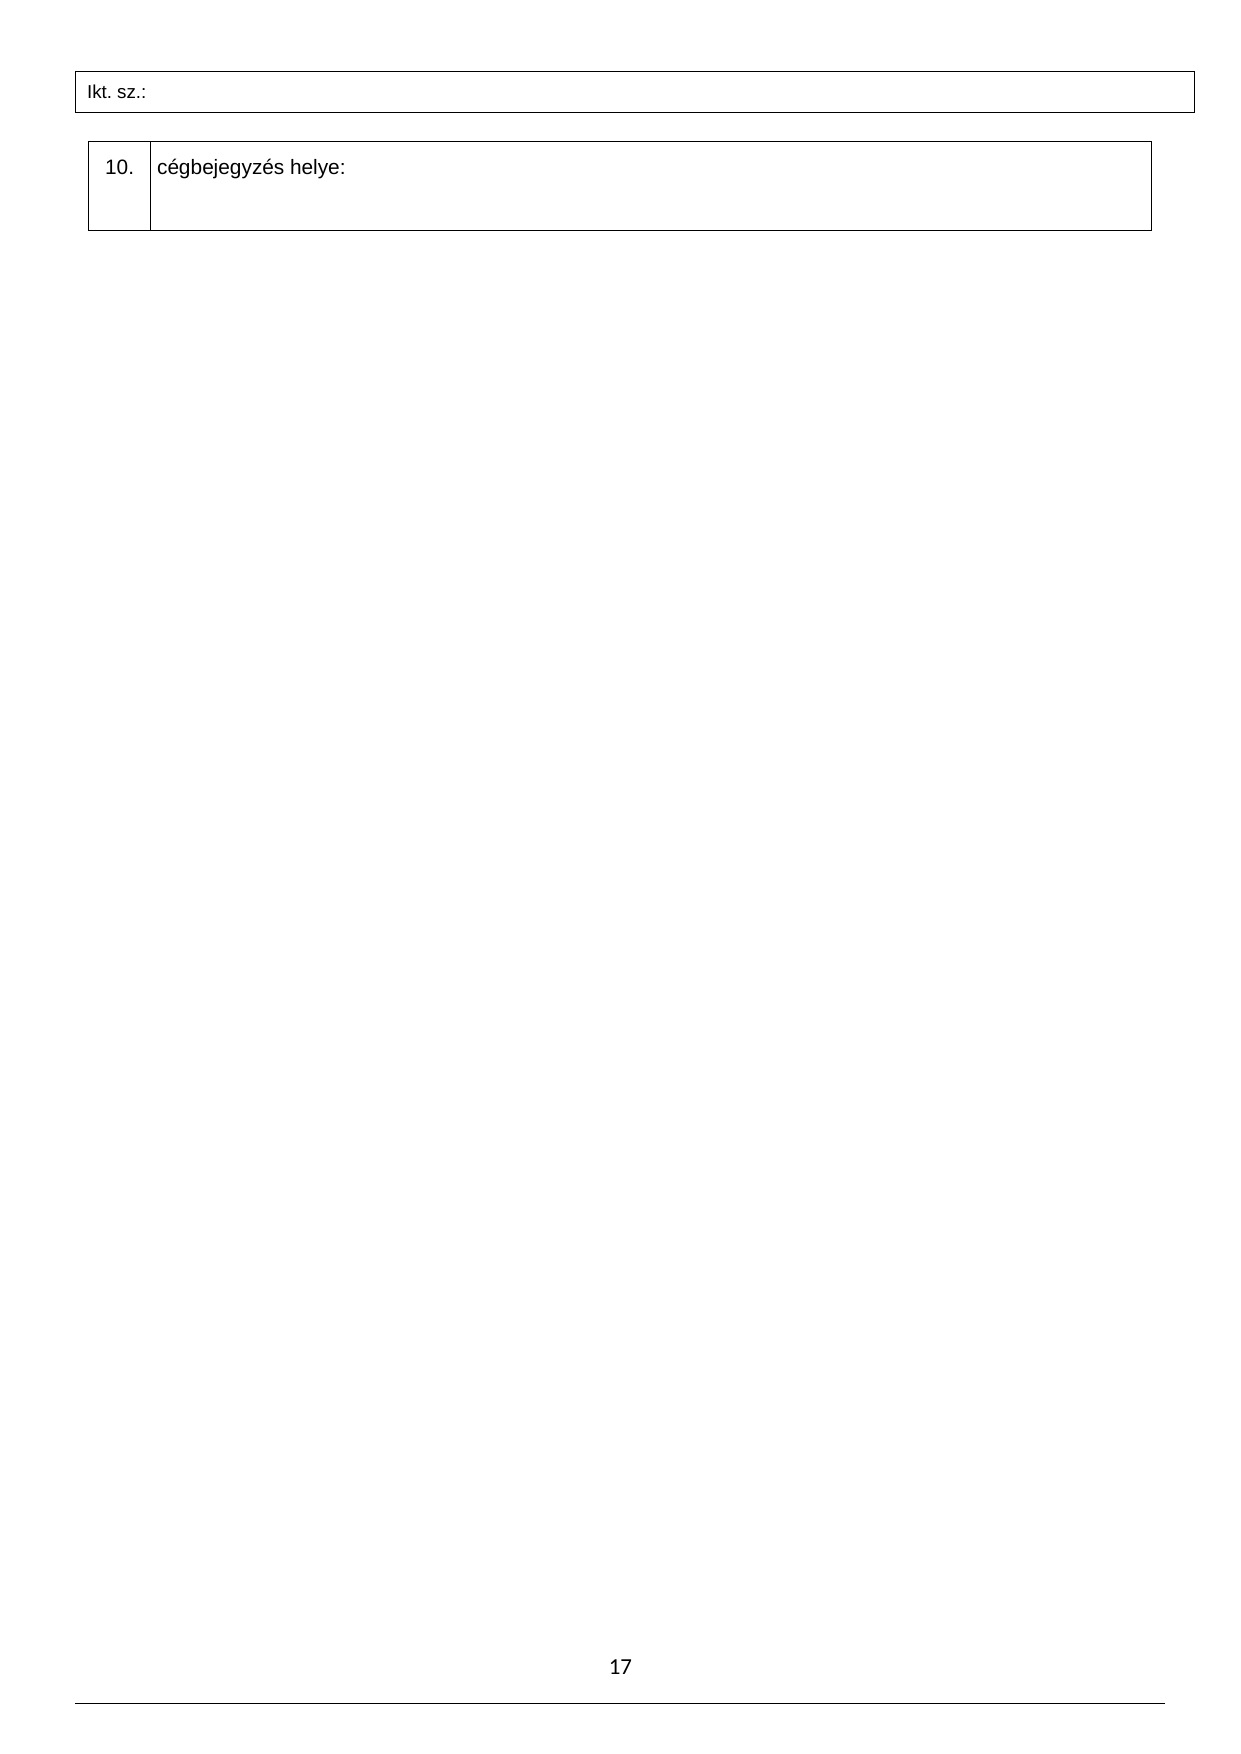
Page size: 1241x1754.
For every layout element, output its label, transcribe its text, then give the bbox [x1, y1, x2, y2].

table_cell cégbejegyzés helye: [151, 142, 1151, 230]
table_cell 10. [89, 142, 150, 230]
